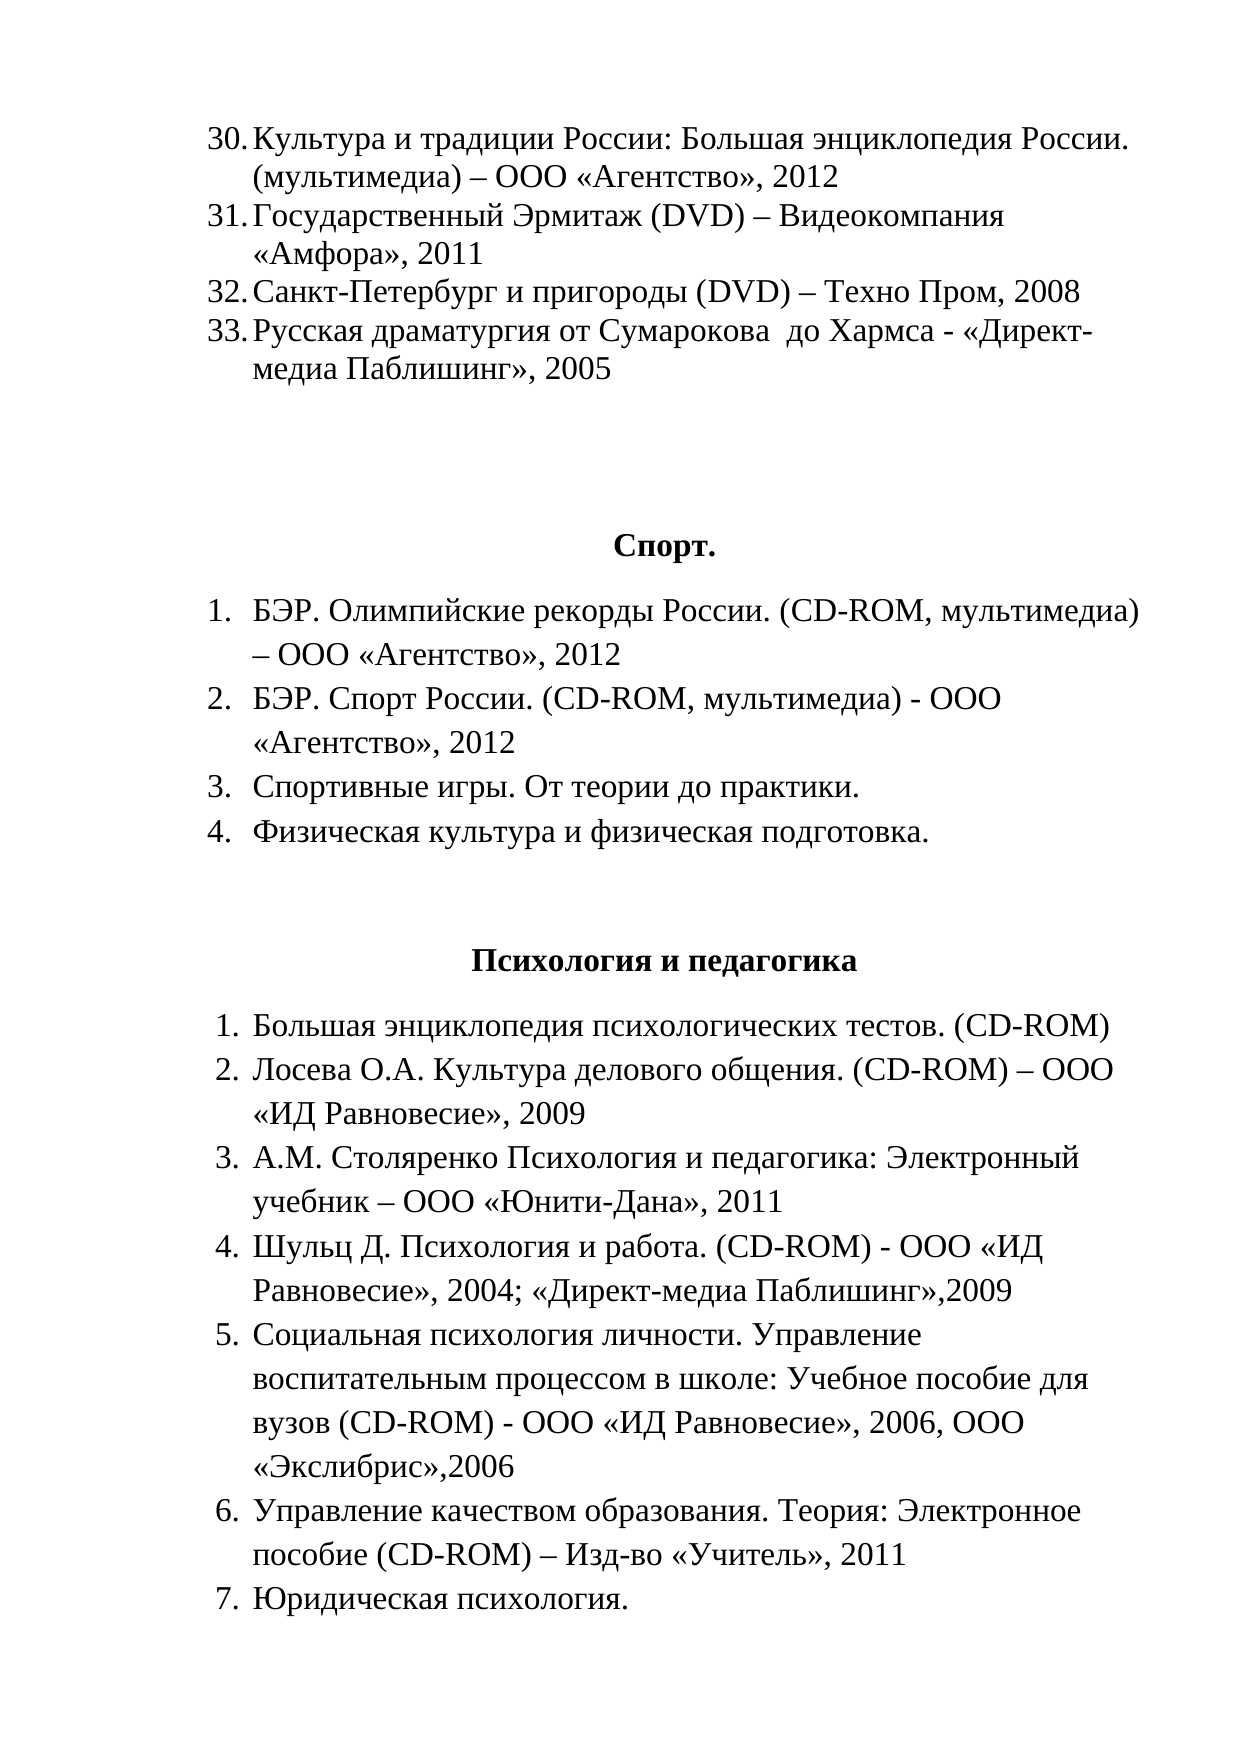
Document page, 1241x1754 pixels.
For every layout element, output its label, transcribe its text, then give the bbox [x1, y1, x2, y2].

list Культура и традиции России: Большая энциклопедия России.(мультимедиа) – ООО «Агентство», 2012 [207, 118, 1152, 195]
list БЭР. Спорт России. (CD-ROM, мультимедиа) - ООО «Агентство», 2012 [207, 679, 1152, 761]
text Психология и педагогика [177, 941, 1152, 979]
list Государственный Эрмитаж (DVD) – Видеокомпания «Амфора», 2011 [207, 195, 1152, 271]
list Лосева О.А. Культура делового общения. (CD-ROM) – ООО «ИД Равновесие», 2009 [215, 1049, 1152, 1132]
list Шульц Д. Психология и работа. (CD-ROM) - ООО «ИД Равновесие», 2004; «Директ-медиа Паблишинг»,2009 [215, 1226, 1152, 1308]
list А.М. Столяренко Психология и педагогика: Электронный учебник – ООО «Юнити-Дана», 2011 [215, 1138, 1152, 1220]
list Спортивные игры. От теории до практики. [207, 767, 1152, 805]
list Санкт-Петербург и пригороды (DVD) – Техно Пром, 2008 [207, 271, 1152, 310]
list Юридическая психология. [215, 1578, 1152, 1617]
text Спорт. [177, 526, 1152, 564]
list Большая энциклопедия психологических тестов. (CD-ROM) [215, 1006, 1152, 1044]
list Управление качеством образования. Теория: Электронное пособие (CD-ROM) – Изд-во «Учитель», 2011 [215, 1490, 1152, 1573]
list Социальная психология личности. Управление воспитательным процессом в школе: Учебное пособие для вузов (CD-ROM) - ООО «ИД Равновесие», 2006, ООО «Экслибрис»,2006 [215, 1314, 1152, 1484]
list Русская драматургия от Сумарокова до Хармса - «Директ-медиа Паблишинг», 2005 [207, 310, 1152, 386]
list БЭР. Олимпийские рекорды России. (CD-ROM, мультимедиа) – ООО «Агентство», 2012 [207, 591, 1152, 673]
list Физическая культура и физическая подготовка. [207, 811, 1152, 849]
